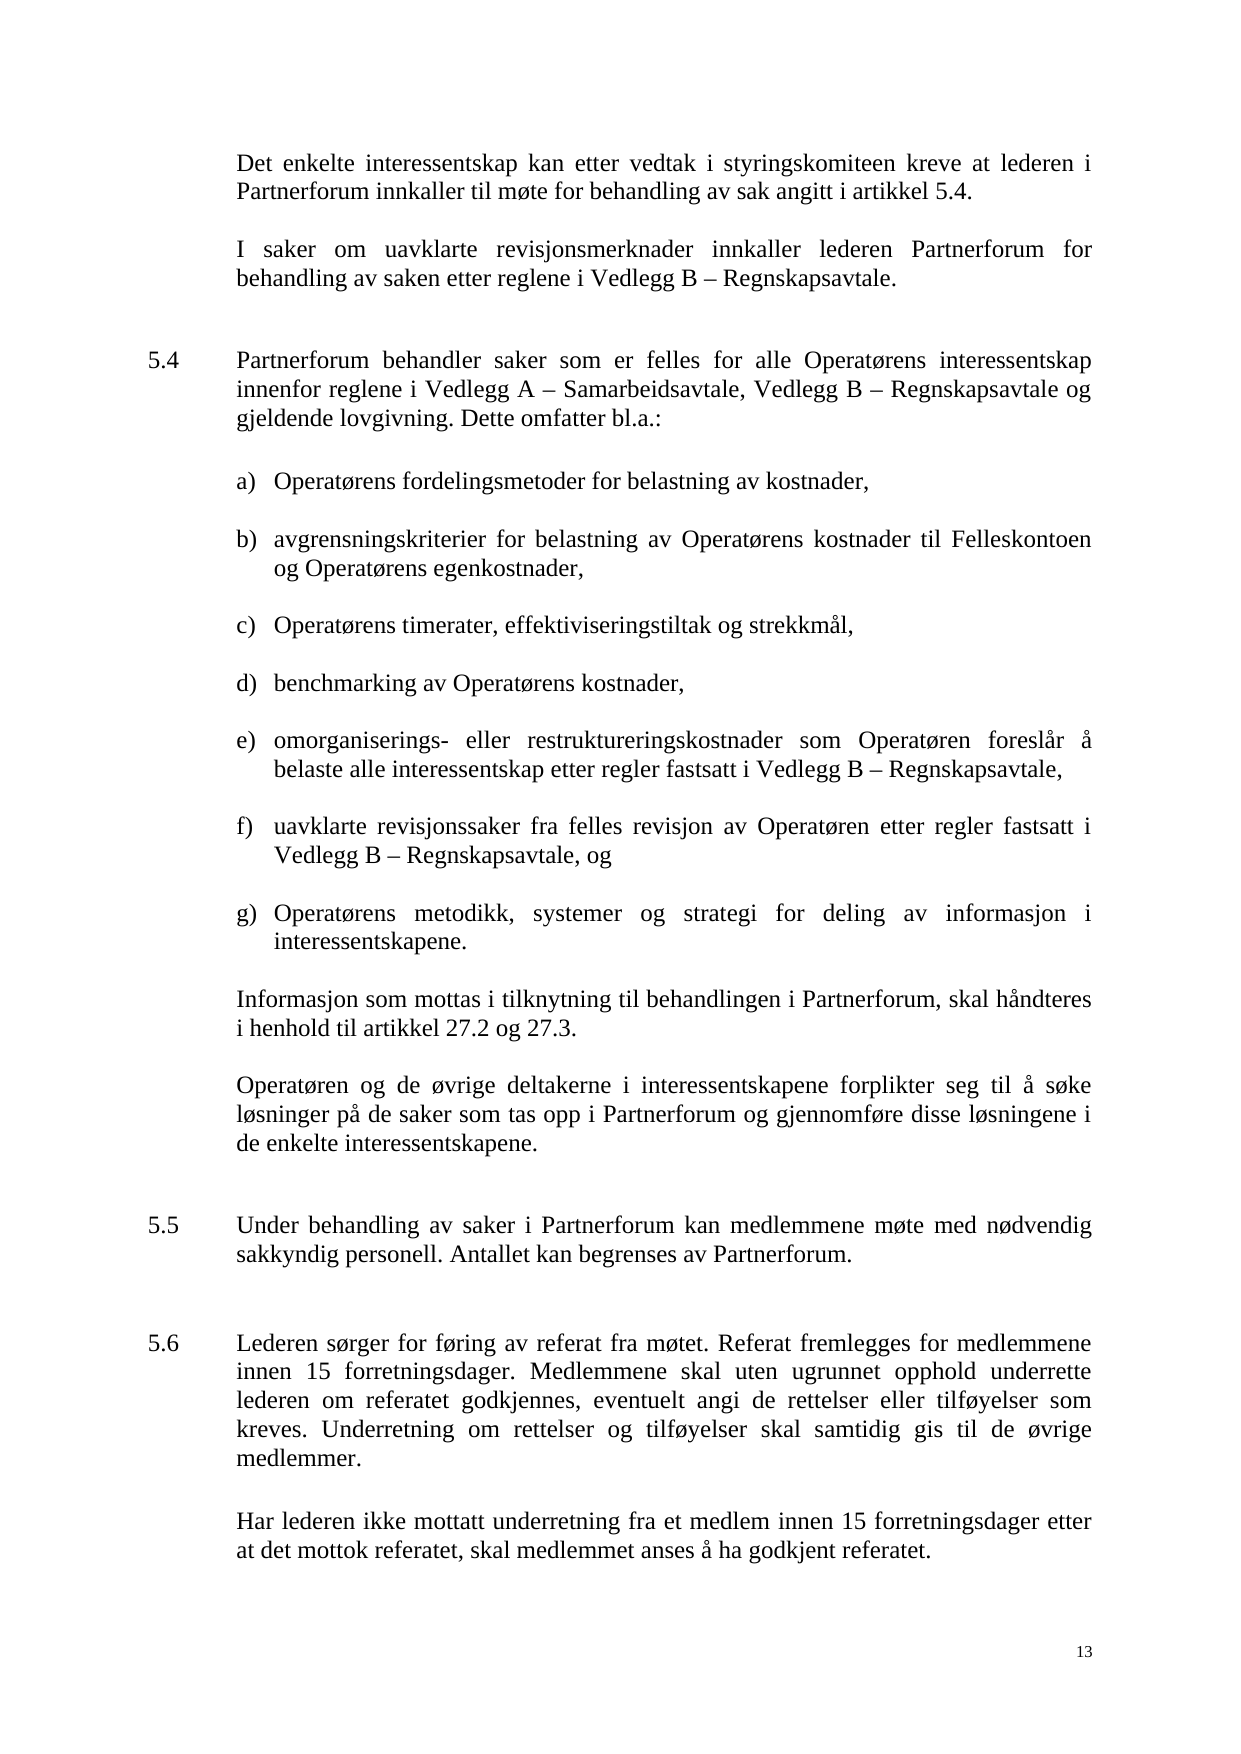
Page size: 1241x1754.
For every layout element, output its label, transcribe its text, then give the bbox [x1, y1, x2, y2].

text Informasjon som mottas i tilknytning til behandlingen i Partnerforum, skal håndteres i henhold til artikkel 27.2 og 27.3. [236, 984, 1093, 1041]
list Operatørens fordelingsmetoder for belastning av kostnader, [236, 466, 1093, 495]
text I saker om uavklarte revisjonsmerknader innkaller lederen Partnerforum for behandling av saken etter reglene i Vedlegg B – Regnskapsavtale. [236, 234, 1093, 291]
subtitle Partnerforum behandler saker som er felles for alle Operatørens interessentskap innenfor reglene i Vedlegg A – Samarbeidsavtale, Vedlegg B – Regnskapsavtale og gjeldende lovgivning. Dette omfatter bl.a.: [148, 345, 1093, 431]
list Operatørens metodikk, systemer og strategi for deling av informasjon i interessentskapene. [236, 898, 1093, 955]
text Det enkelte interessentskap kan etter vedtak i styringskomiteen kreve at lederen i Partnerforum innkaller til møte for behandling av sak angitt i artikkel 5.4. [236, 148, 1093, 205]
list avgrensningskriterier for belastning av Operatørens kostnader til Felleskontoen og Operatørens egenkostnader, [236, 524, 1093, 581]
text Operatøren og de øvrige deltakerne i interessentskapene forplikter seg til å søke løsninger på de saker som tas opp i Partnerforum og gjennomføre disse løsningene i de enkelte interessentskapene. [236, 1070, 1093, 1156]
list Operatørens timerater, effektiviseringstiltak og strekkmål, [236, 610, 1093, 639]
subtitle Under behandling av saker i Partnerforum kan medlemmene møte med nødvendig sakkyndig personell. Antallet kan begrenses av Partnerforum. [148, 1210, 1093, 1268]
list benchmarking av Operatørens kostnader, [236, 668, 1093, 696]
list uavklarte revisjonssaker fra felles revisjon av Operatøren etter regler fastsatt i Vedlegg B – Regnskapsavtale, og [236, 811, 1093, 869]
subtitle Lederen sørger for føring av referat fra møtet. Referat fremlegges for medlemmene innen 15 forretningsdager. Medlemmene skal uten ugrunnet opphold underrette lederen om referatet godkjennes, eventuelt angi de rettelser eller tilføyelser som kreves. Underretning om rettelser og tilføyelser skal samtidig gis til de øvrige medlemmer. [148, 1328, 1093, 1471]
text Har lederen ikke mottatt underretning fra et medlem innen 15 forretningsdager etter at det mottok referatet, skal medlemmet anses å ha godkjent referatet. [236, 1506, 1093, 1564]
list omorganiserings- eller restruktureringskostnader som Operatøren foreslår å belaste alle interessentskap etter regler fastsatt i Vedlegg B – Regnskapsavtale, [236, 725, 1093, 783]
